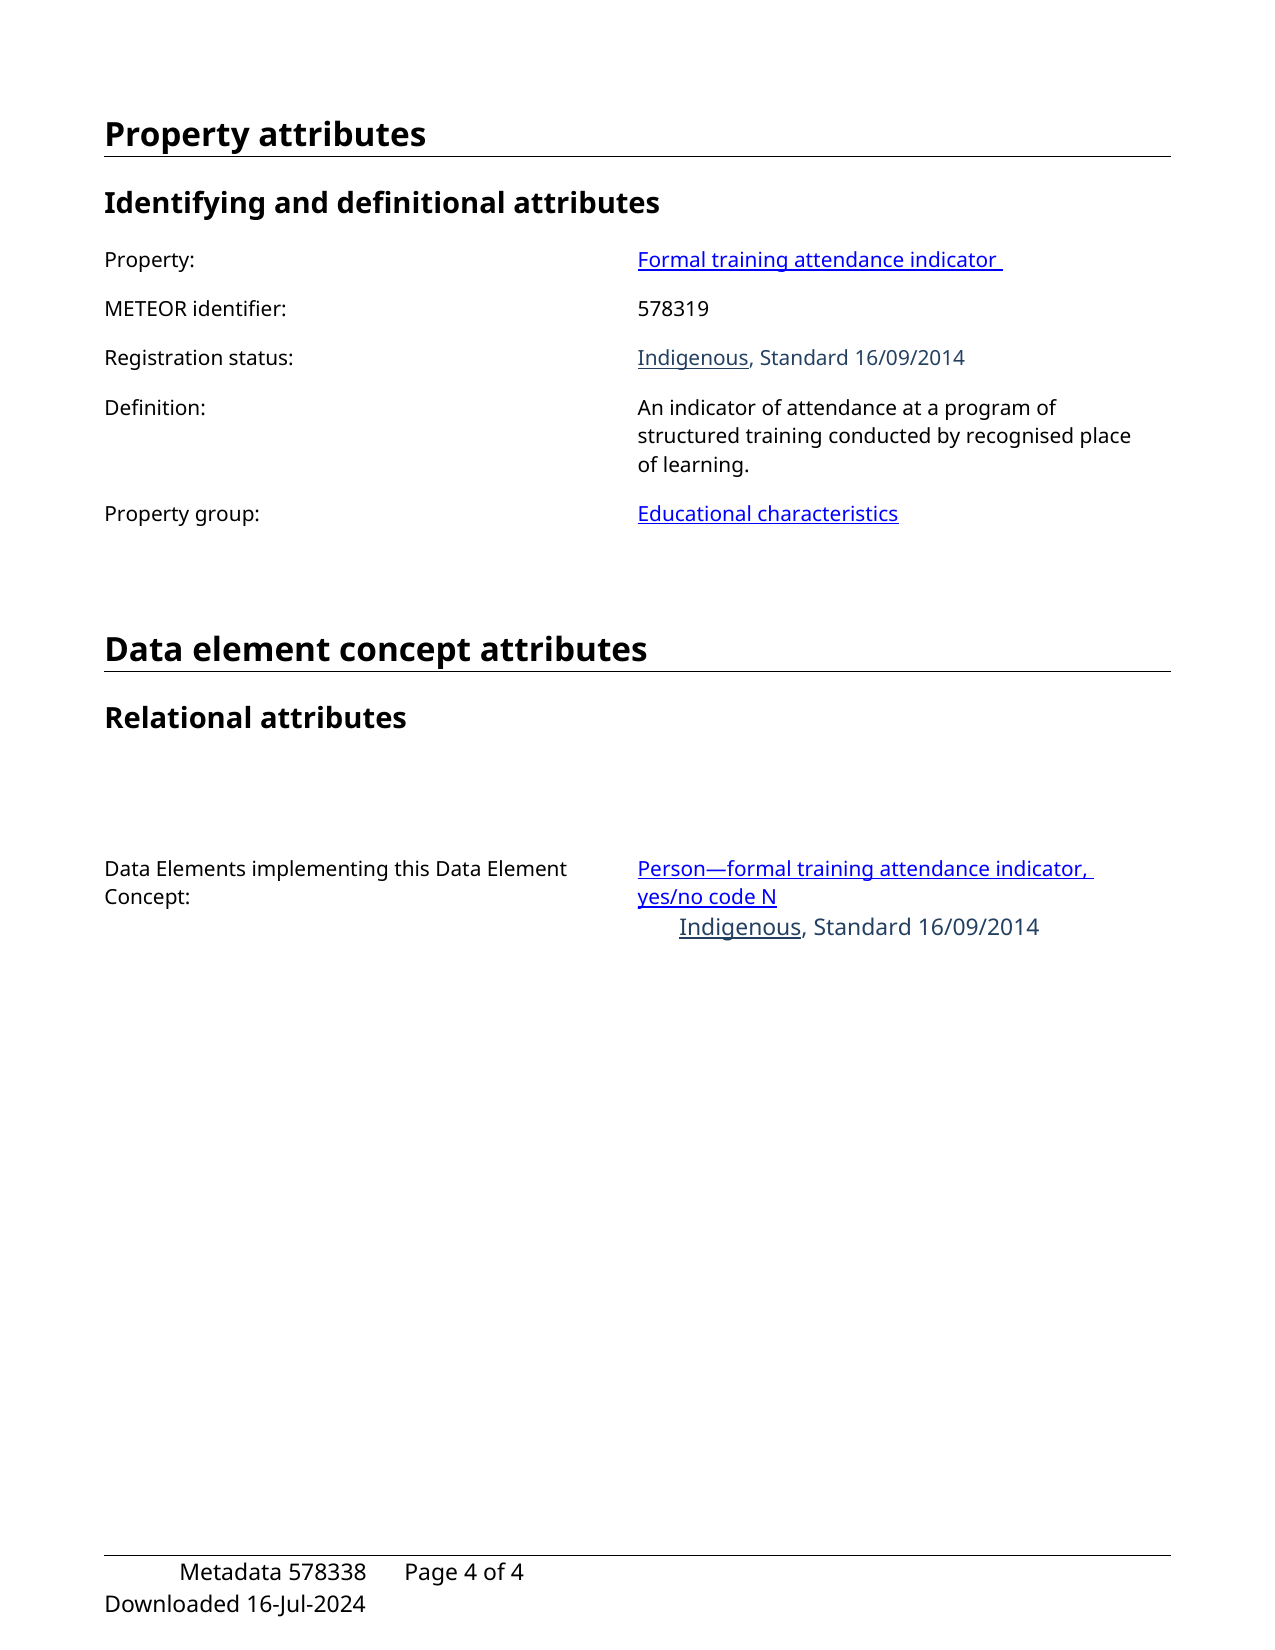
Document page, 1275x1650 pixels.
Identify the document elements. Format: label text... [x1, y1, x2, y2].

table_cell METEOR identifier: [93, 284, 626, 333]
table_header Person—formal training attendance indicator, yes/no code N Indigenous, Standard 16/09/2014 [626, 843, 1159, 1009]
table_cell Educational characteristics [626, 489, 1159, 538]
table_cell Property group: [93, 489, 626, 538]
table_cell Registration status: [93, 333, 626, 382]
subtitle Property attributes [104, 110, 1171, 156]
table_cell An indicator of attendance at a program of structured training conducted by recognised place of learning. [626, 383, 1159, 488]
table_header Data Elements implementing this Data Element Concept: [93, 843, 626, 1009]
subtitle Data element concept attributes [104, 625, 1171, 671]
table_cell Definition: [93, 383, 626, 488]
subtitle Identifying and definitional attributes [104, 182, 1171, 222]
table_header Property: [93, 235, 626, 284]
table_header Formal training attendance indicator [626, 235, 1159, 284]
table_cell 578319 [626, 284, 1159, 333]
table_cell Indigenous, Standard 16/09/2014 [626, 333, 1159, 382]
subtitle Relational attributes [104, 697, 1171, 737]
